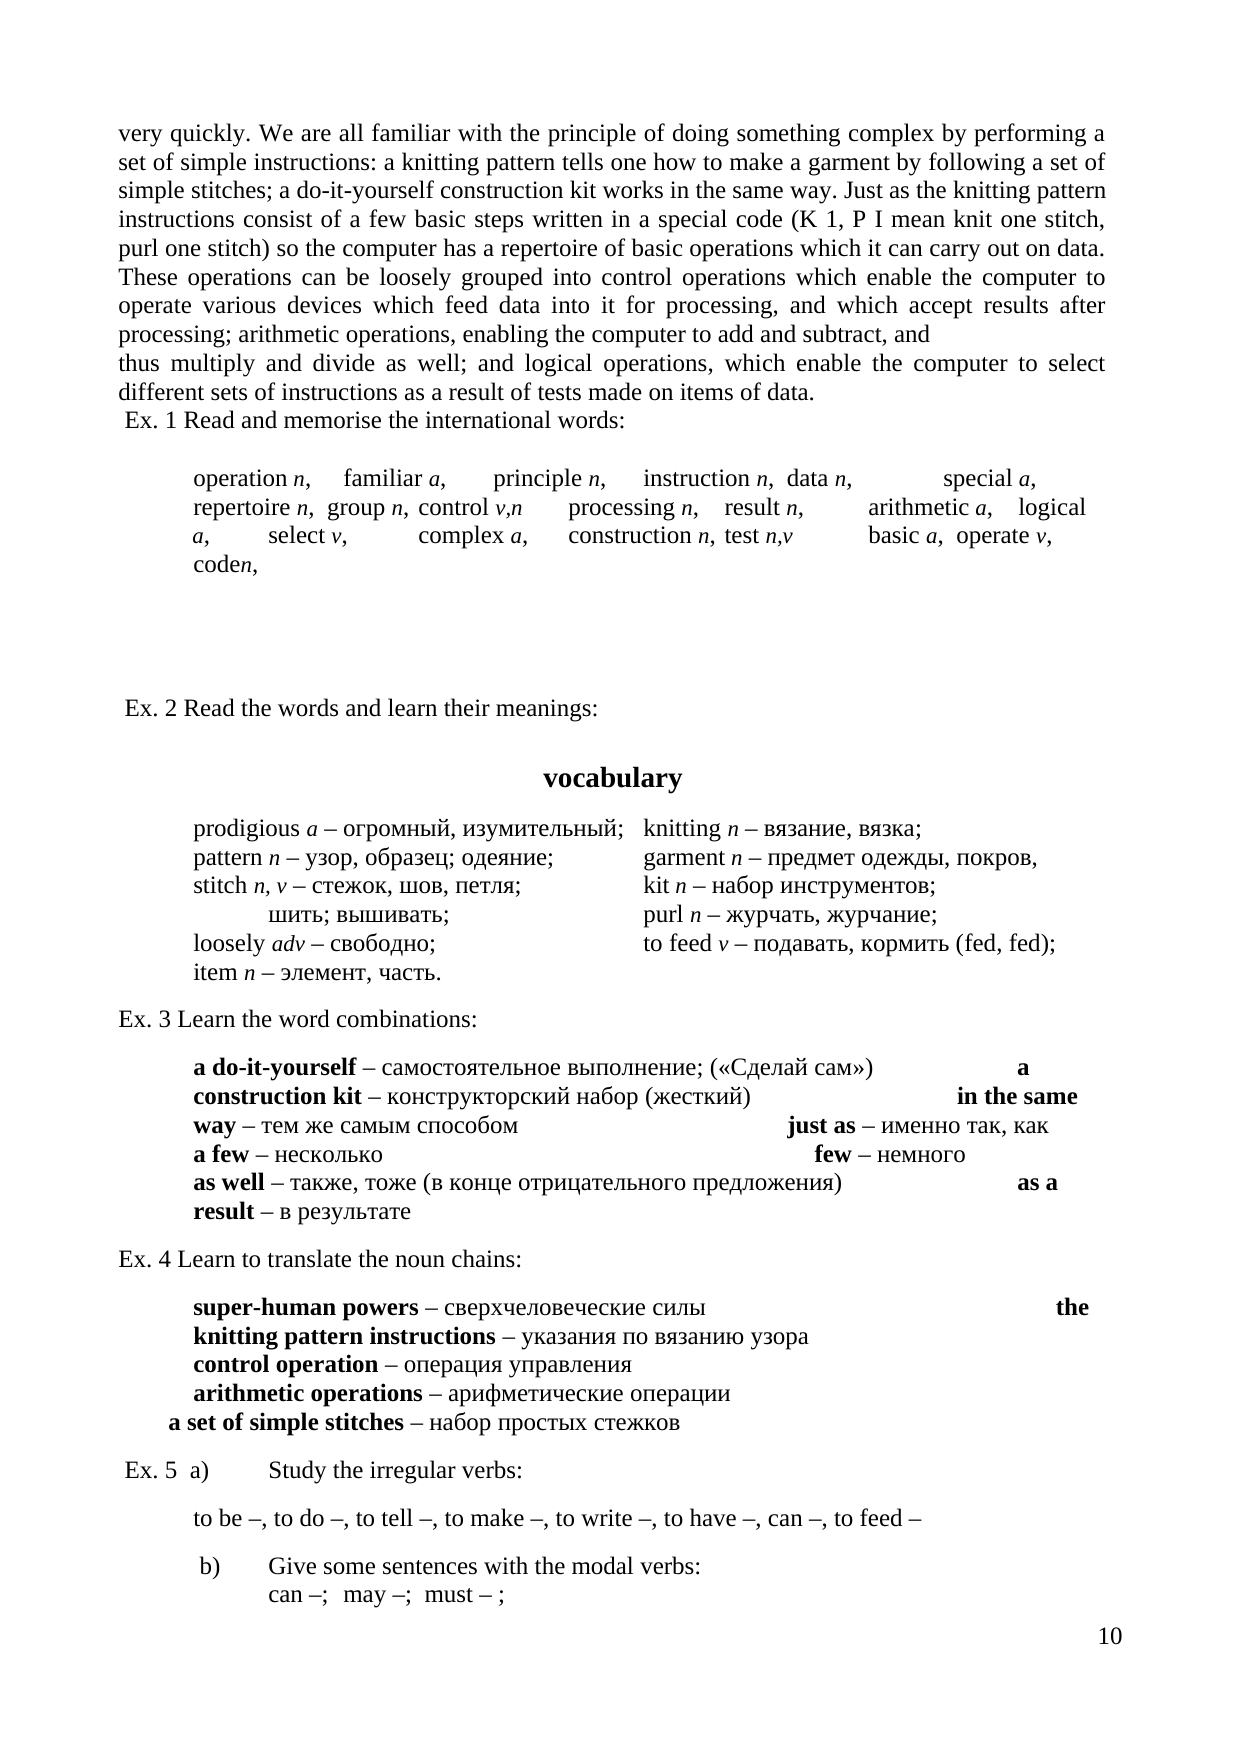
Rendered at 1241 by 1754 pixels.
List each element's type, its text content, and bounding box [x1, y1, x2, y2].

text Ex. 4 Learn to translate the noun chains: [118, 1244, 1107, 1273]
text super-human powers – сверхчеловеческие силы the knitting pattern instructions – указания по вязанию узора control operation – операция управления arithmetic operations – арифметические операции [193, 1292, 1107, 1407]
text prodigious a – oгромный, изумительный; knitting n – вязание, вязка; [193, 813, 1107, 842]
text vocabulary [118, 760, 1107, 794]
text b) Give some sentences with the modal verbs: [118, 1551, 1107, 1579]
text thus multiply and divide as well; and logical operations, which enable the computer to select different sets of instructions as a result of tests made on items of data. [118, 348, 1107, 406]
text Ex. 5 a) Study the irregular verbs: [118, 1455, 1107, 1484]
text stitch n, v – стежок, шов, петля; kit n – набор инструментов; шить; вышивать; purl n – журчать, журчание; [193, 870, 1107, 928]
text operation n, familiar a, principle n, instruction n, data n, special a, repertoire n, group n, control v,n processing n, result n, arithmetic a, logical a, select v, complex a, construction n, test n,v basic a, operate v, coden, [192, 463, 1107, 578]
text Ex. 3 Learn the word combinations: [118, 1004, 1107, 1033]
text Ex. 2 Read the words and learn their meanings: [118, 693, 1107, 722]
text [118, 118, 1107, 348]
text Ex. 1 Read and memorise the international words: [118, 406, 1107, 434]
text can –; may –; must – ; [193, 1579, 1107, 1608]
text a do-it-yourself – самостоятельное выполнение; («Cделай сам») a construction kit – конструкторский набор (жесткий) in the same way – тем же самым способом just as – именно так, как a few – несколько few – немного as well – также, тоже (в конце отрицательного предложения) as a result – в результате [193, 1052, 1107, 1225]
text a set of simple stitches – набор простых стежков [118, 1407, 1107, 1436]
text loosely adv – свободно; to feed v – подавать, кормить (fed, fed); [193, 928, 1107, 957]
text item n – элемент, часть. [193, 957, 1107, 985]
text pattern n – узор, образец; одеяние; garment n – предмет одежды, покров, [193, 842, 1107, 870]
text to be –, to do –, to tell –, to make –, to write –, to have –, can –, to feed – [118, 1503, 1107, 1532]
